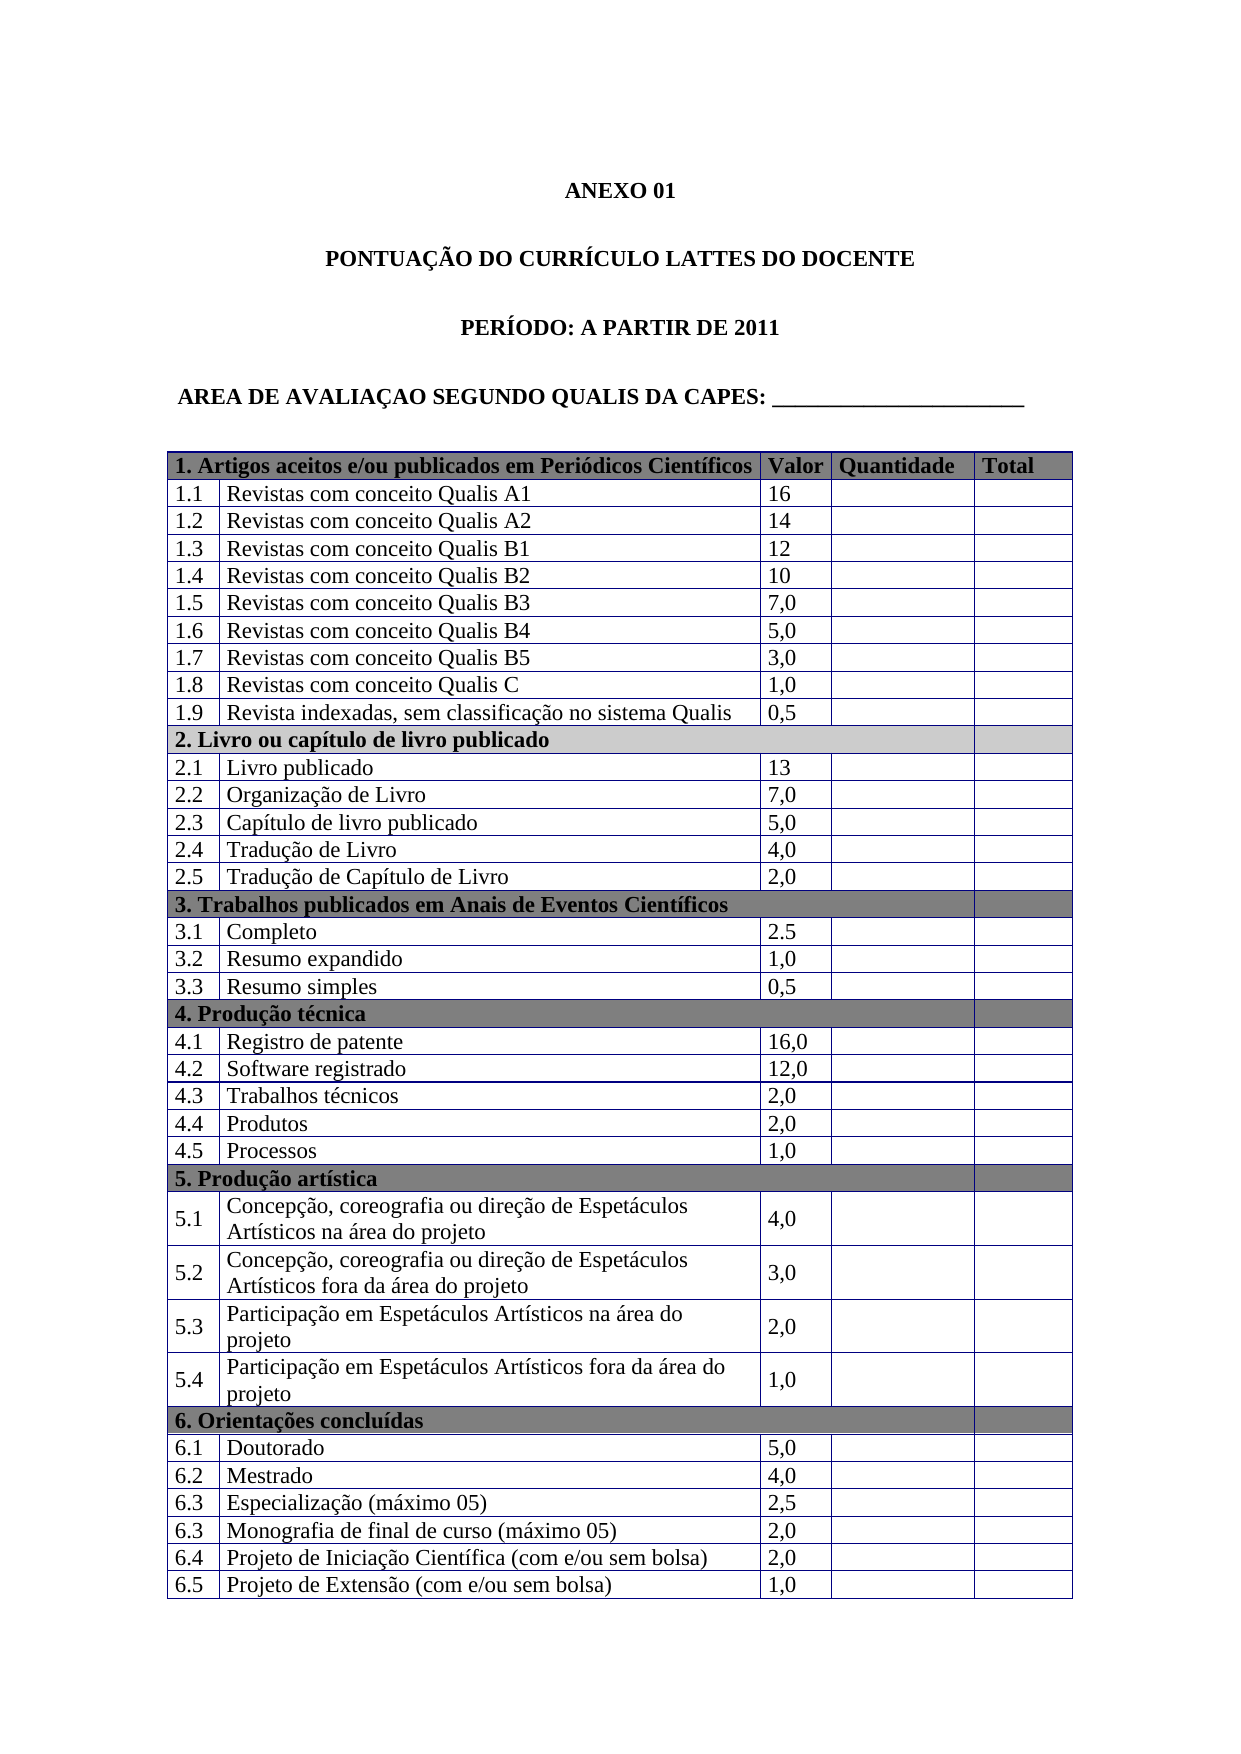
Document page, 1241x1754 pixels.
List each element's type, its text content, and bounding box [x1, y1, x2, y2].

table_cell 3.3 [168, 973, 219, 999]
table_cell 1.9 [168, 699, 219, 725]
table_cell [220, 1517, 760, 1543]
table_cell Projeto de Extensão (com e/ou sem bolsa) [220, 1571, 760, 1598]
table_cell 6.2 [168, 1462, 219, 1488]
table_cell 1.6 [168, 617, 219, 643]
table_cell 1.3 [168, 535, 219, 561]
table_cell 3. Trabalhos publicados em Anais de Eventos Científicos [168, 891, 974, 917]
table_cell 2.4 [168, 836, 219, 862]
table_cell 3,0 [761, 644, 831, 671]
table_cell 1,0 [761, 1137, 831, 1164]
table_cell 1.8 [168, 672, 219, 698]
table_cell [975, 1192, 1072, 1245]
table_cell 2,0 [761, 1083, 831, 1109]
table_header Valor [761, 453, 831, 479]
table_cell 6.5 [168, 1571, 219, 1598]
table_cell 2.3 [168, 809, 219, 835]
table_cell Revistas com conceito Qualis B5 [220, 644, 760, 671]
table_cell Revista indexadas, sem classificação no sistema Qualis [220, 699, 760, 725]
table_cell Resumo expandido [220, 946, 760, 972]
table_cell Tradução de Capítulo de Livro [220, 863, 760, 890]
table_cell [975, 946, 1072, 972]
table_cell [975, 836, 1072, 862]
table_cell [975, 1165, 1072, 1191]
table_cell [975, 863, 1072, 890]
table_cell [832, 836, 974, 862]
table_cell [975, 973, 1072, 999]
table_cell [975, 1000, 1072, 1027]
table_cell [832, 617, 974, 643]
table_cell 6.1 [168, 1435, 219, 1461]
table_cell 6.3 [168, 1517, 219, 1543]
table_cell [975, 918, 1072, 944]
table_cell [832, 672, 974, 698]
table_cell Revistas com conceito Qualis A2 [220, 507, 760, 533]
table_cell 5,0 [761, 617, 831, 643]
table_cell 5.2 [168, 1246, 219, 1298]
table_cell [832, 1110, 974, 1136]
table_cell [832, 507, 974, 533]
table_cell [975, 507, 1072, 533]
table_cell [975, 1489, 1072, 1516]
table_cell [975, 1300, 1072, 1352]
table_cell 4.1 [168, 1028, 219, 1054]
table_cell 2.1 [168, 754, 219, 780]
table_header Quantidade [832, 453, 974, 479]
table_cell Organização de Livro [220, 781, 760, 807]
table_cell [832, 535, 974, 561]
table_cell 4.3 [168, 1083, 219, 1109]
table_cell 4.2 [168, 1055, 219, 1081]
table_cell Processos [220, 1137, 760, 1164]
table_cell [975, 1083, 1072, 1109]
table_cell [832, 1137, 974, 1164]
table_cell 1.5 [168, 589, 219, 616]
text ANEXO 01 [177, 177, 1063, 203]
table_cell 2.2 [168, 781, 219, 807]
table_cell Capítulo de livro publicado [220, 809, 760, 835]
table_cell Produtos [220, 1110, 760, 1136]
table_cell Revistas com conceito Qualis B3 [220, 589, 760, 616]
table_cell [832, 1192, 974, 1245]
table_cell Livro publicado [220, 754, 760, 780]
table_header Total [975, 453, 1072, 479]
table_cell 5,0 [761, 809, 831, 835]
table_cell Completo [220, 918, 760, 944]
table_cell [832, 1246, 974, 1298]
table_cell [832, 1462, 974, 1488]
table_cell Software registrado [220, 1055, 760, 1081]
table_cell 2,0 [761, 1544, 831, 1570]
table_cell [832, 973, 974, 999]
table_cell [975, 1544, 1072, 1570]
table_cell Projeto de Iniciação Científica (com e/ou sem bolsa) [220, 1544, 760, 1570]
table_cell Participação em Espetáculos Artísticos na área do projeto [220, 1300, 760, 1352]
table_cell [832, 781, 974, 807]
table_cell [975, 672, 1072, 698]
table_cell 2. Livro ou capítulo de livro publicado [168, 726, 974, 753]
table_cell [832, 1353, 974, 1406]
table_cell 2,0 [761, 1110, 831, 1136]
table_cell Revistas com conceito Qualis B4 [220, 617, 760, 643]
table_cell [832, 946, 974, 972]
table_cell Revistas com conceito Qualis B1 [220, 535, 760, 561]
table_cell 2,5 [761, 1489, 831, 1516]
table_cell 0,5 [761, 973, 831, 999]
table_cell Revistas com conceito Qualis B2 [220, 562, 760, 588]
table_cell 1.4 [168, 562, 219, 588]
table_cell [975, 754, 1072, 780]
table_cell 16 [761, 480, 831, 506]
table_cell Trabalhos técnicos [220, 1083, 760, 1109]
table_cell [975, 617, 1072, 643]
table_cell [975, 891, 1072, 917]
table_cell Registro de patente [220, 1028, 760, 1054]
table_cell 7,0 [761, 781, 831, 807]
text PERÍODO: A PARTIR DE 2011 [177, 314, 1063, 340]
table_cell 4,0 [761, 836, 831, 862]
table_cell Especialização (máximo 05) [220, 1489, 760, 1516]
table_cell [975, 480, 1072, 506]
table_cell [832, 1571, 974, 1598]
table_cell 5.3 [168, 1300, 219, 1352]
table_cell [975, 1435, 1072, 1461]
table_cell 13 [761, 754, 831, 780]
table_cell 4. Produção técnica [168, 1000, 974, 1027]
table_cell [975, 1028, 1072, 1054]
table_cell [975, 809, 1072, 835]
text AREA DE AVALIAÇAO SEGUNDO QUALIS DA CAPES: ______________________ [177, 383, 1063, 409]
table_cell [975, 562, 1072, 588]
table_cell 12 [761, 535, 831, 561]
table_cell [975, 1137, 1072, 1164]
table_cell 1.1 [168, 480, 219, 506]
table_cell [832, 918, 974, 944]
table_cell [832, 589, 974, 616]
table_cell [832, 1083, 974, 1109]
table_cell 14 [761, 507, 831, 533]
table_cell 3,0 [761, 1246, 831, 1298]
table_cell Tradução de Livro [220, 836, 760, 862]
table_cell [832, 699, 974, 725]
table_cell [832, 1300, 974, 1352]
table_cell Revistas com conceito Qualis A1 [220, 480, 760, 506]
table_cell [975, 1462, 1072, 1488]
table_cell [832, 1544, 974, 1570]
table_cell 6.4 [168, 1544, 219, 1570]
table_cell 12,0 [761, 1055, 831, 1081]
table_cell 2,0 [761, 863, 831, 890]
table_cell 2,0 [761, 1300, 831, 1352]
table_cell 16,0 [761, 1028, 831, 1054]
table_cell [975, 1571, 1072, 1598]
table_cell [975, 699, 1072, 725]
table_cell 1.7 [168, 644, 219, 671]
table_cell 3.2 [168, 946, 219, 972]
table_cell 5.4 [168, 1353, 219, 1406]
table_cell 2.5 [761, 918, 831, 944]
table_cell 1,0 [761, 672, 831, 698]
table_cell 2.5 [168, 863, 219, 890]
table_cell Participação em Espetáculos Artísticos fora da área do projeto [220, 1353, 760, 1406]
table_cell [832, 1489, 974, 1516]
table_cell [832, 1055, 974, 1081]
table_cell 3.1 [168, 918, 219, 944]
table_cell [975, 1407, 1072, 1433]
table_cell [975, 644, 1072, 671]
table_cell 1,0 [761, 1571, 831, 1598]
table_cell Doutorado [220, 1435, 760, 1461]
table_cell Resumo simples [220, 973, 760, 999]
table_header 1. Artigos aceitos e/ou publicados em Periódicos Científicos [168, 453, 760, 479]
table_cell 5,0 [761, 1435, 831, 1461]
table_cell Revistas com conceito Qualis C [220, 672, 760, 698]
table_cell [832, 754, 974, 780]
table_cell [832, 1028, 974, 1054]
table_cell [975, 1110, 1072, 1136]
table_cell 0,5 [761, 699, 831, 725]
table_cell 4,0 [761, 1462, 831, 1488]
table_cell [975, 1353, 1072, 1406]
table_cell Mestrado [220, 1462, 760, 1488]
table_cell [832, 562, 974, 588]
table_cell 7,0 [761, 589, 831, 616]
table_cell 4.5 [168, 1137, 219, 1164]
table_cell 1,0 [761, 1353, 831, 1406]
table_cell 4.4 [168, 1110, 219, 1136]
table_cell [832, 1517, 974, 1543]
table_cell 10 [761, 562, 831, 588]
table_cell [832, 480, 974, 506]
table_cell [975, 1517, 1072, 1543]
table_cell [975, 726, 1072, 753]
table_cell [832, 863, 974, 890]
table_cell [975, 1246, 1072, 1298]
table_cell [975, 535, 1072, 561]
table_cell [975, 1055, 1072, 1081]
table_cell 1,0 [761, 946, 831, 972]
table_cell [832, 644, 974, 671]
table_cell 2,0 [761, 1517, 831, 1543]
text PONTUAÇÃO DO CURRÍCULO LATTES DO DOCENTE [177, 245, 1063, 272]
table_cell 6.3 [168, 1489, 219, 1516]
table_cell 5.1 [168, 1192, 219, 1245]
table_cell 4,0 [761, 1192, 831, 1245]
table_cell [832, 1435, 974, 1461]
table_cell 1.2 [168, 507, 219, 533]
table_cell [975, 589, 1072, 616]
table_cell 5. Produção artística [168, 1165, 974, 1191]
table_cell Concepção, coreografia ou direção de Espetáculos Artísticos na área do projeto [220, 1192, 760, 1245]
table_cell [832, 809, 974, 835]
table_cell [975, 781, 1072, 807]
table_cell Concepção, coreografia ou direção de Espetáculos Artísticos fora da área do projeto [220, 1246, 760, 1298]
table_cell 6. Orientações concluídas [168, 1407, 974, 1433]
